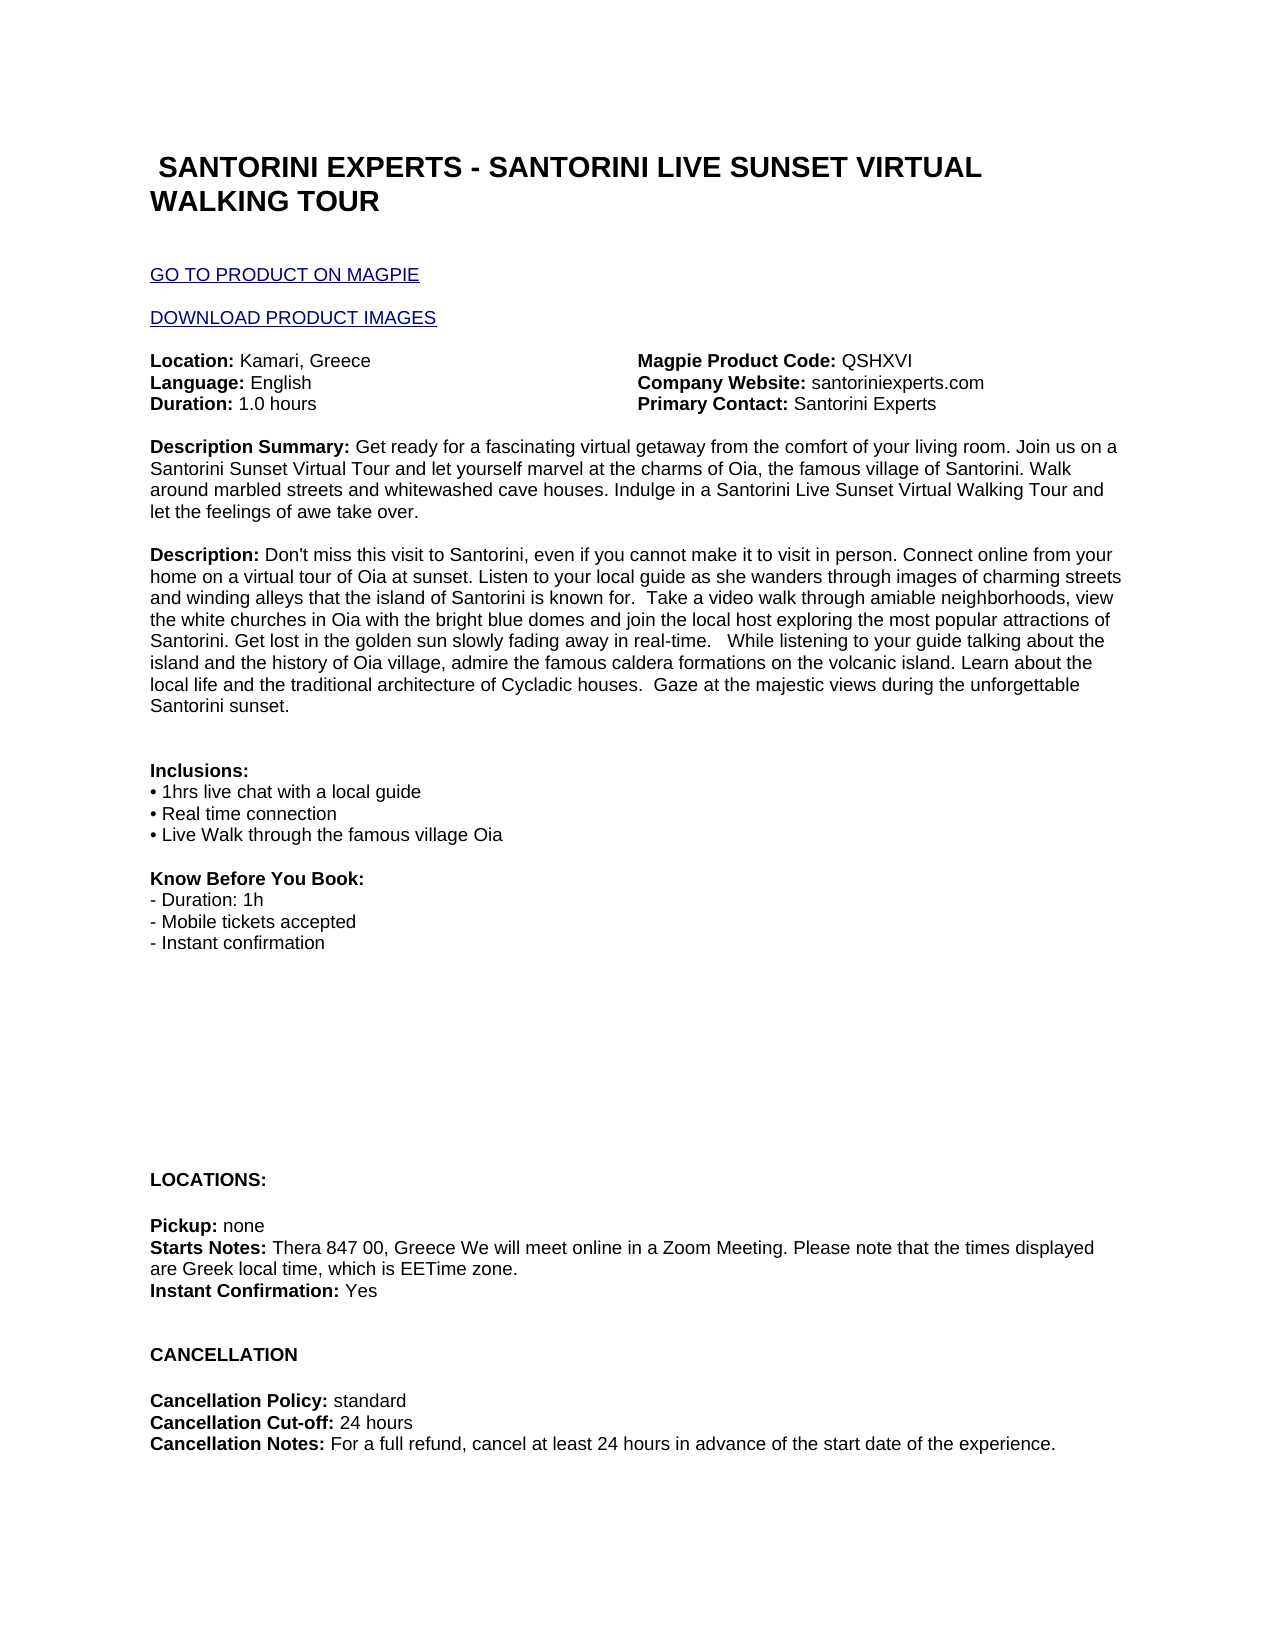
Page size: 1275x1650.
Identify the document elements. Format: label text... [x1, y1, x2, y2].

subtitle Santorini Experts - Santorini Live Sunset Virtual Walking Tour [150, 150, 1125, 217]
text - Instant confirmation [150, 932, 1125, 954]
text • Live Walk through the famous village Oia [150, 824, 1125, 846]
text Description: Don't miss this visit to Santorini, even if you cannot make it to visit in person. Connect online from your home on a virtual tour of Oia at sunset. Listen to your local guide as she wanders through images of charming streets and winding alleys that the island of Santorini is known for. Take a video walk through amiable neighborhoods, view the white churches in Oia with the bright blue domes and join the local host exploring the most popular attractions of Santorini. Get lost in the golden sun slowly fading away in real-time. While listening to your guide talking about the island and the history of Oia village, admire the famous caldera formations on the volcanic island. Learn about the local life and the traditional architecture of Cycladic houses. Gaze at the majestic views during the unforgettable Santorini sunset. [150, 544, 1125, 716]
text Cancellation Policy: standard [150, 1390, 1125, 1411]
text Cancellation Cut-off: 24 hours [150, 1411, 1125, 1433]
text GO TO PRODUCT ON MAGPIE [150, 264, 1125, 285]
text Pickup: none [150, 1215, 1125, 1236]
text • 1hrs live chat with a local guide [150, 781, 1125, 803]
table_header Magpie Product Code: QSHXVI Company Website: santoriniexperts.com Primary Contact: Santorini Experts [626, 350, 1114, 414]
text Instant Confirmation: Yes [150, 1279, 1125, 1301]
text Starts Notes: Thera 847 00, Greece We will meet online in a Zoom Meeting. Please note that the times displayed are Greek local time, which is EETime zone. [150, 1236, 1125, 1279]
text - Mobile tickets accepted [150, 911, 1125, 932]
text - Duration: 1h [150, 889, 1125, 911]
subtitle Locations: [150, 1168, 1125, 1190]
text Description Summary: Get ready for a fascinating virtual getaway from the comfort of your living room. Join us on a Santorini Sunset Virtual Tour and let yourself marvel at the charms of Oia, the famous village of Santorini. Walk around marbled streets and whitewashed cave houses. Indulge in a Santorini Live Sunset Virtual Walking Tour and let the feelings of awe take over. [150, 436, 1125, 522]
text Cancellation Notes: For a full refund, cancel at least 24 hours in advance of the start date of the experience. [150, 1433, 1125, 1454]
text DOWNLOAD PRODUCT IMAGES [150, 307, 1125, 328]
text Inclusions: [150, 759, 1125, 781]
text Know Before You Book: [150, 867, 1125, 889]
text • Real time connection [150, 803, 1125, 824]
subtitle Cancellation [150, 1343, 1125, 1365]
table_header Location: Kamari, Greece Language: English Duration: 1.0 hours [139, 350, 626, 414]
